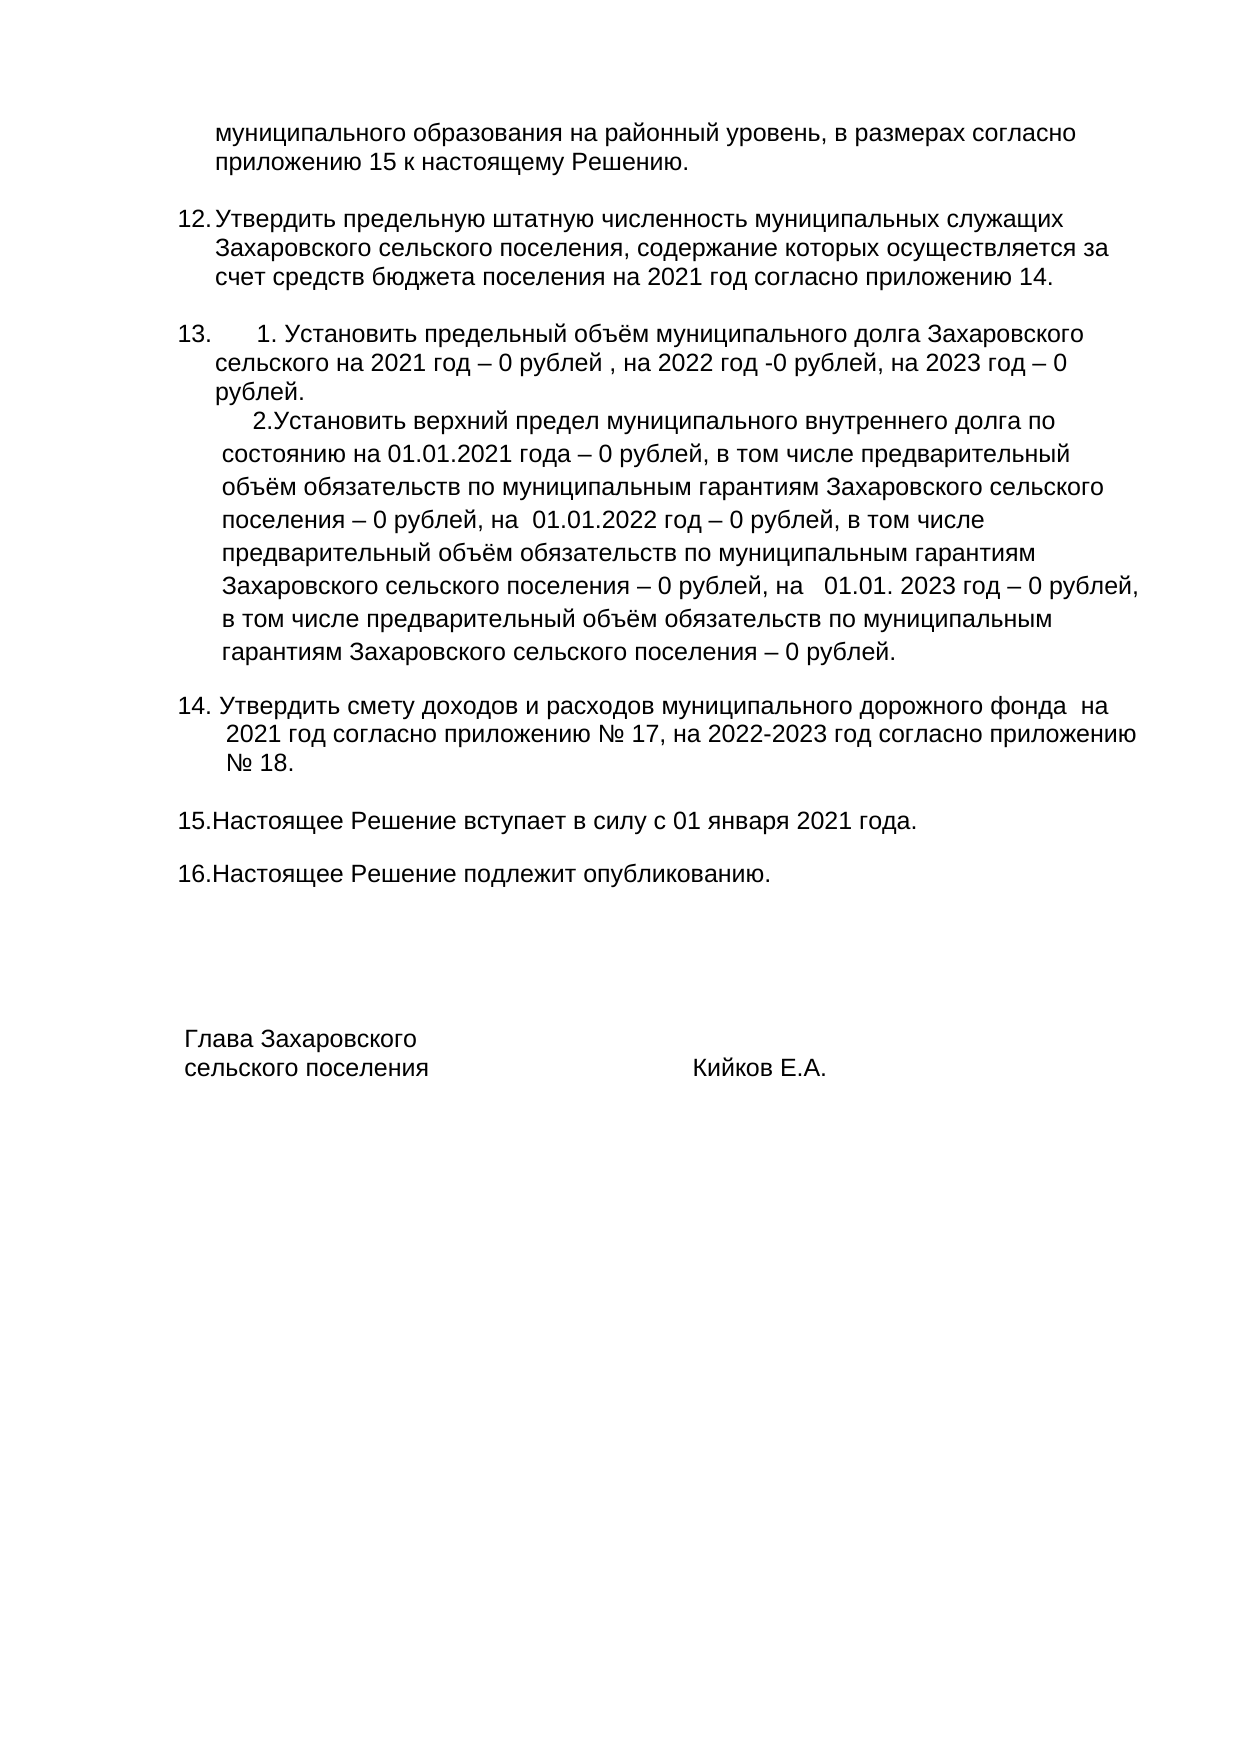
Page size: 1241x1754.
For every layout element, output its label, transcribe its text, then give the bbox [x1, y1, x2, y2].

text 2021 год согласно приложению № 17, на 2022-2023 год согласно приложению [177, 719, 1152, 748]
text 14. Утвердить смету доходов и расходов муниципального дорожного фонда на [177, 691, 1152, 719]
text 16.Настоящее Решение подлежит опубликованию. [177, 859, 1152, 888]
text 15.Настоящее Решение вступает в силу с 01 января 2021 года. [177, 806, 1152, 834]
text 2.Установить верхний предел муниципального внутреннего долга по состоянию на 01.01.2021 года – 0 рублей, в том числе предварительный объём обязательств по муниципальным гарантиям Захаровского сельского поселения – 0 рублей, на 01.01.2022 год – 0 рублей, в том числе предварительный объём обязательств по муниципальным гарантиям Захаровского сельского поселения – 0 рублей, на 01.01. 2023 год – 0 рублей, в том числе предварительный объём обязательств по муниципальным гарантиям Захаровского сельского поселения – 0 рублей. [222, 406, 1152, 666]
list 1. Установить предельный объём муниципального долга Захаровского сельского на 2021 год – 0 рублей , на 2022 год -0 рублей, на 2023 год – 0 рублей. [177, 319, 1152, 406]
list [177, 118, 1152, 176]
text Глава Захаровского [177, 1024, 1152, 1053]
text № 18. [177, 748, 1152, 777]
text сельского поселения Кийков Е.А. [177, 1053, 1152, 1081]
list Утвердить предельную штатную численность муниципальных служащих Захаровского сельского поселения, содержание которых осуществляется за счет средств бюджета поселения на 2021 год согласно приложению 14. [177, 204, 1152, 291]
